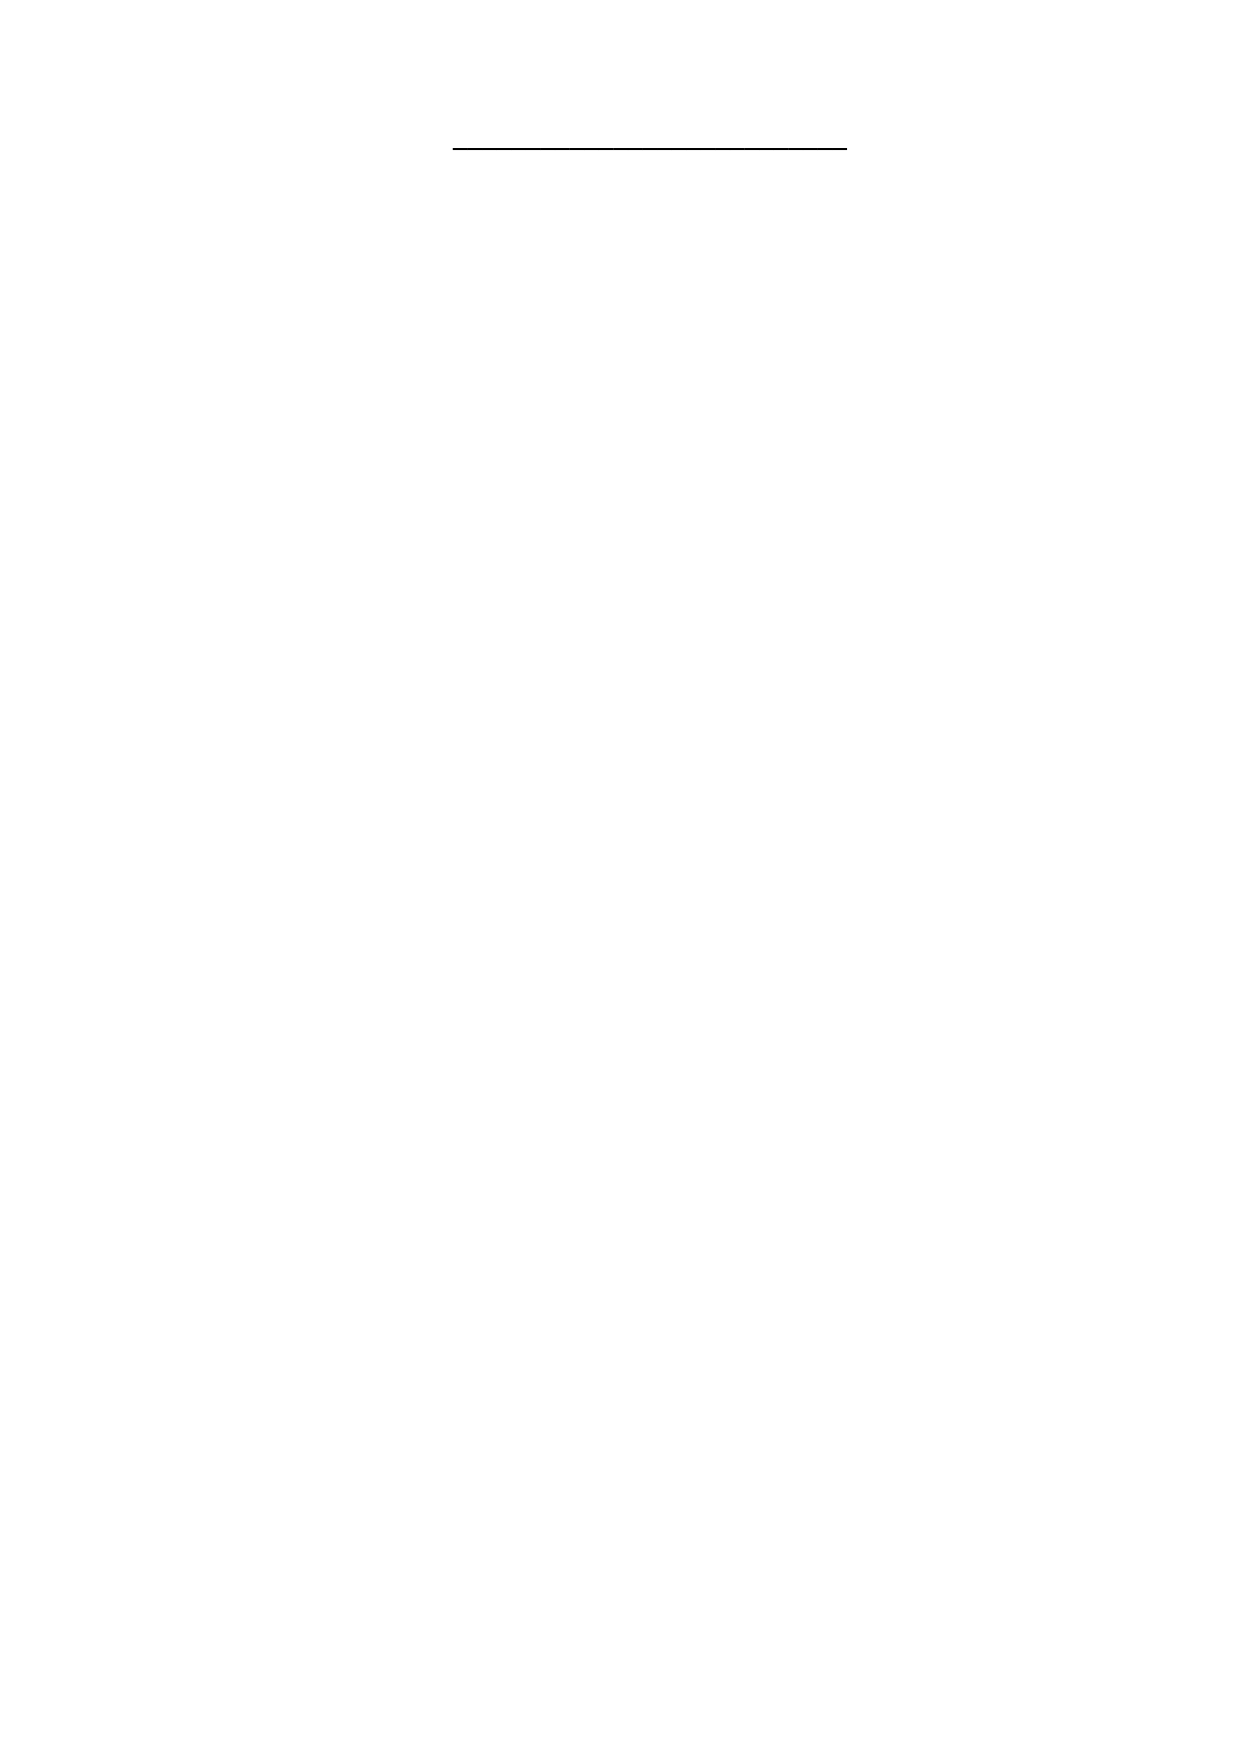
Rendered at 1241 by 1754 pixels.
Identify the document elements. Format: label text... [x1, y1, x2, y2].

text ___________________________ [148, 119, 1152, 153]
